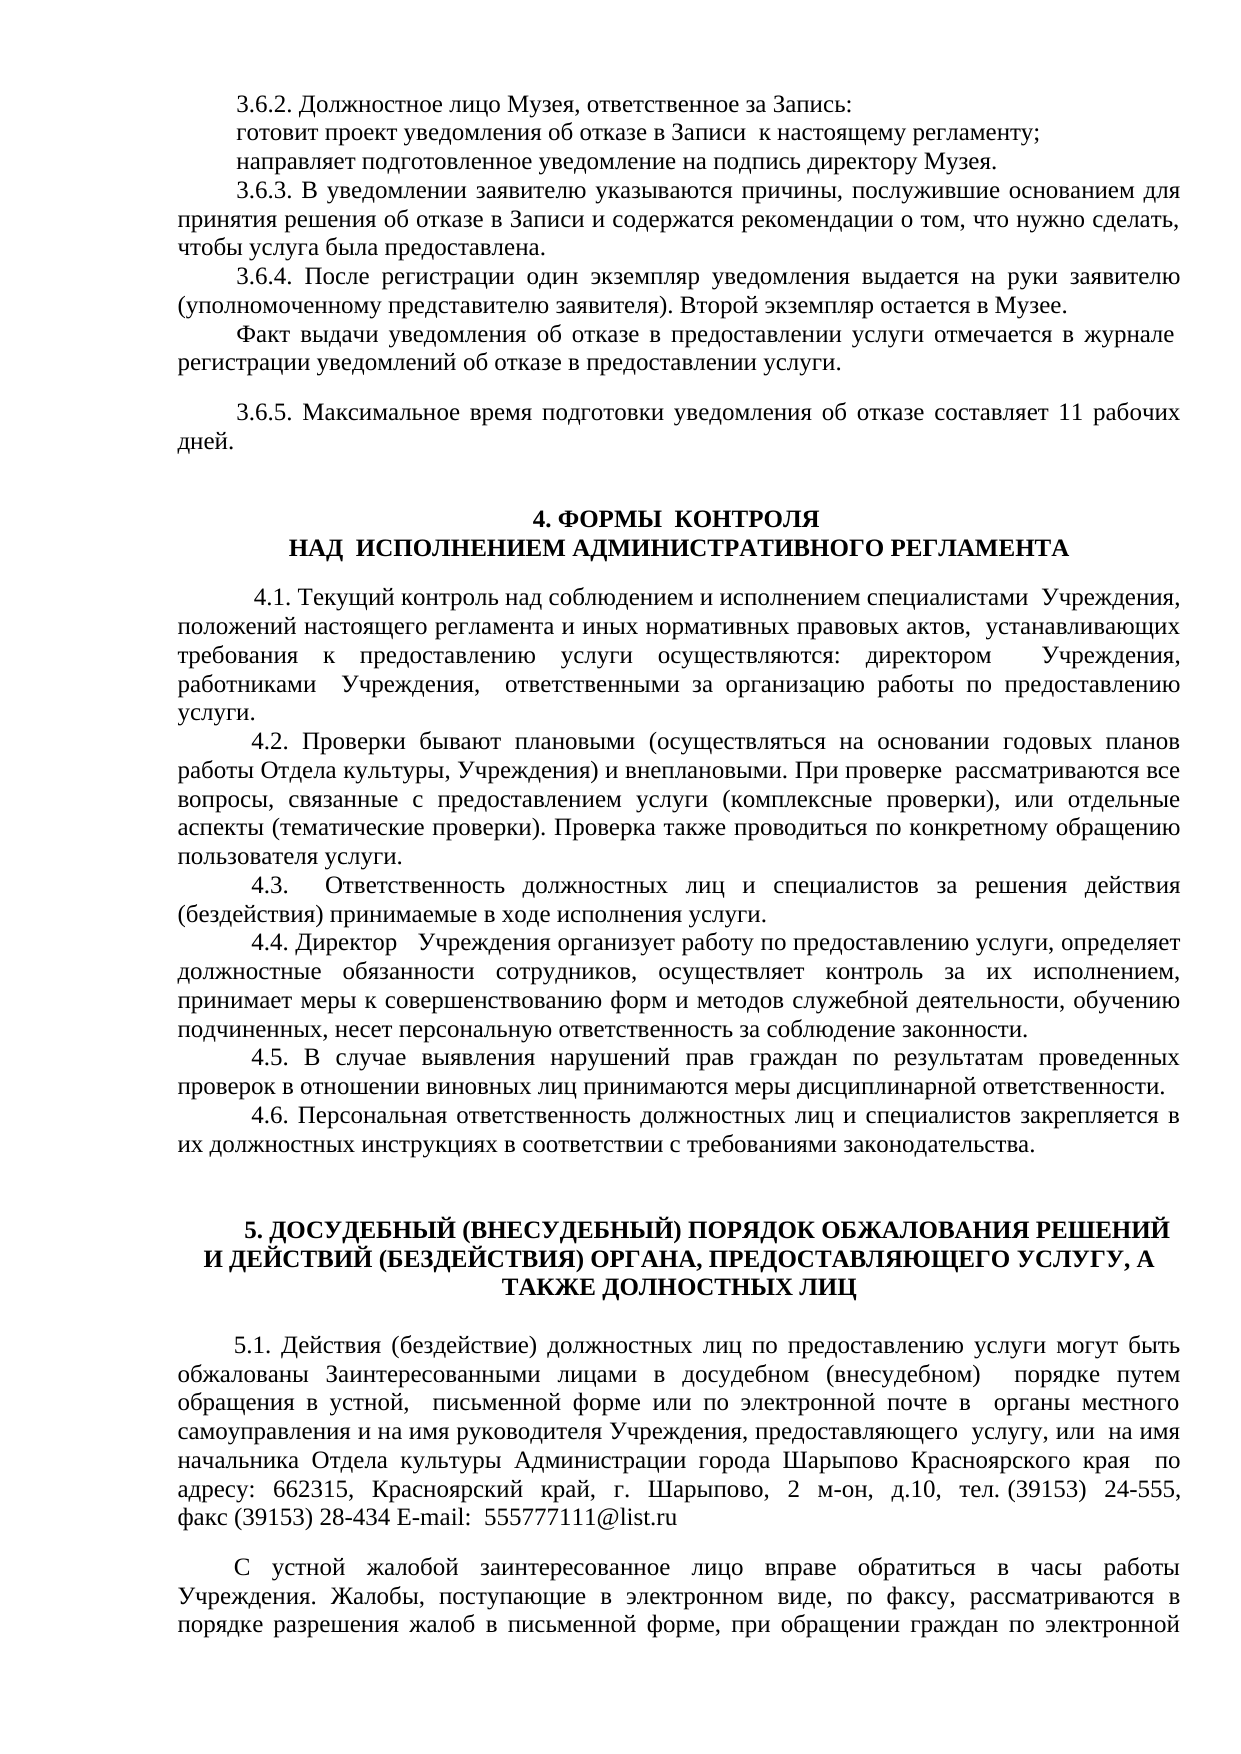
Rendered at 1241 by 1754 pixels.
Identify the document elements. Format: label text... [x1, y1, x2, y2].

text 3.6.5. Максимальное время подготовки уведомления об отказе составляет 11 рабочих дней. [177, 397, 1181, 454]
text 4.2. Проверки бывают плановыми (осуществляться на основании годовых планов работы Отдела культуры, Учреждения) и внеплановыми. При проверке рассматриваются все вопросы, связанные с предоставлением услуги (комплексные проверки), или отдельные аспекты (тематические проверки). Проверка также проводиться по конкретному обращению пользователя услуги. [177, 726, 1181, 870]
text 4. формы контроля над ИСПОЛНЕНИЕМ АДМИНИСТРАТИВНОГО РЕГЛАМЕНТА [177, 504, 1181, 562]
text 4.5. В случае выявления нарушений прав граждан по результатам проведенных проверок в отношении виновных лиц принимаются меры дисциплинарной ответственности. [177, 1042, 1181, 1100]
text готовит проект уведомления об отказе в Записи к настоящему регламенту; [177, 117, 1181, 146]
text 4.1. Текущий контроль над соблюдением и исполнением специалистами Учреждения, положений настоящего регламента и иных нормативных правовых актов, устанавливающих требования к предоставлению услуги осуществляются: директором Учреждения, работниками Учреждения, ответственными за организацию работы по предоставлению услуги. [177, 582, 1181, 726]
text направляет подготовленное уведомление на подпись директору Музея. [177, 146, 1181, 175]
text 5. ДОСУДЕБНЫЙ (ВНЕСУДЕБНЫЙ) ПОРЯДОК ОБЖАЛОВАНИЯ РЕШЕНИЙ И ДЕЙСТВИЙ (БЕЗДЕЙСТВИЯ) ОРГАНА, ПРЕДОСТАВЛЯЮЩЕГО УСЛУГУ, А ТАКЖЕ ДОЛНОСТНЫХ ЛИЦ [177, 1215, 1181, 1301]
text 3.6.2. Должностное лицо Музея, ответственное за Запись: [177, 89, 1181, 117]
text Факт выдачи уведомления об отказе в предоставлении услуги отмечается в журнале регистрации уведомлений об отказе в предоставлении услуги. [177, 319, 1175, 376]
text 5.1. Действия (бездействие) должностных лиц по предоставлению услуги могут быть обжалованы Заинтересованными лицами в досудебном (внесудебном) порядке путем обращения в устной, письменной форме или по электронной почте в органы местного самоуправления и на имя руководителя Учреждения, предоставляющего услугу, или на имя начальника Отдела культуры Администрации города Шарыпово Красноярского края по адресу: 662315, Красноярский край, г. Шарыпово, 2 м-он, д.10, тел. (39153) 24-555, факс (39153) 28-434 Е-mail: 555777111@list.ru [177, 1330, 1181, 1531]
text 4.3. Ответственность должностных лиц и специалистов за решения действия (бездействия) принимаемые в ходе исполнения услуги. [177, 870, 1181, 927]
text 3.6.4. После регистрации один экземпляр уведомления выдается на руки заявителю (уполномоченному представителю заявителя). Второй экземпляр остается в Музее. [177, 261, 1181, 319]
text 3.6.3. В уведомлении заявителю указываются причины, послужившие основанием для принятия решения об отказе в Записи и содержатся рекомендации о том, что нужно сделать, чтобы услуга была предоставлена. [177, 175, 1181, 261]
text 4.4. Директор Учреждения организует работу по предоставлению услуги, определяет должностные обязанности сотрудников, осуществляет контроль за их исполнением, принимает меры к совершенствованию форм и методов служебной деятельности, обучению подчиненных, несет персональную ответственность за соблюдение законности. [177, 927, 1181, 1042]
text 4.6. Персональная ответственность должностных лиц и специалистов закрепляется в их должностных инструкциях в соответствии с требованиями законодательства. [177, 1100, 1181, 1157]
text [177, 1552, 1181, 1638]
